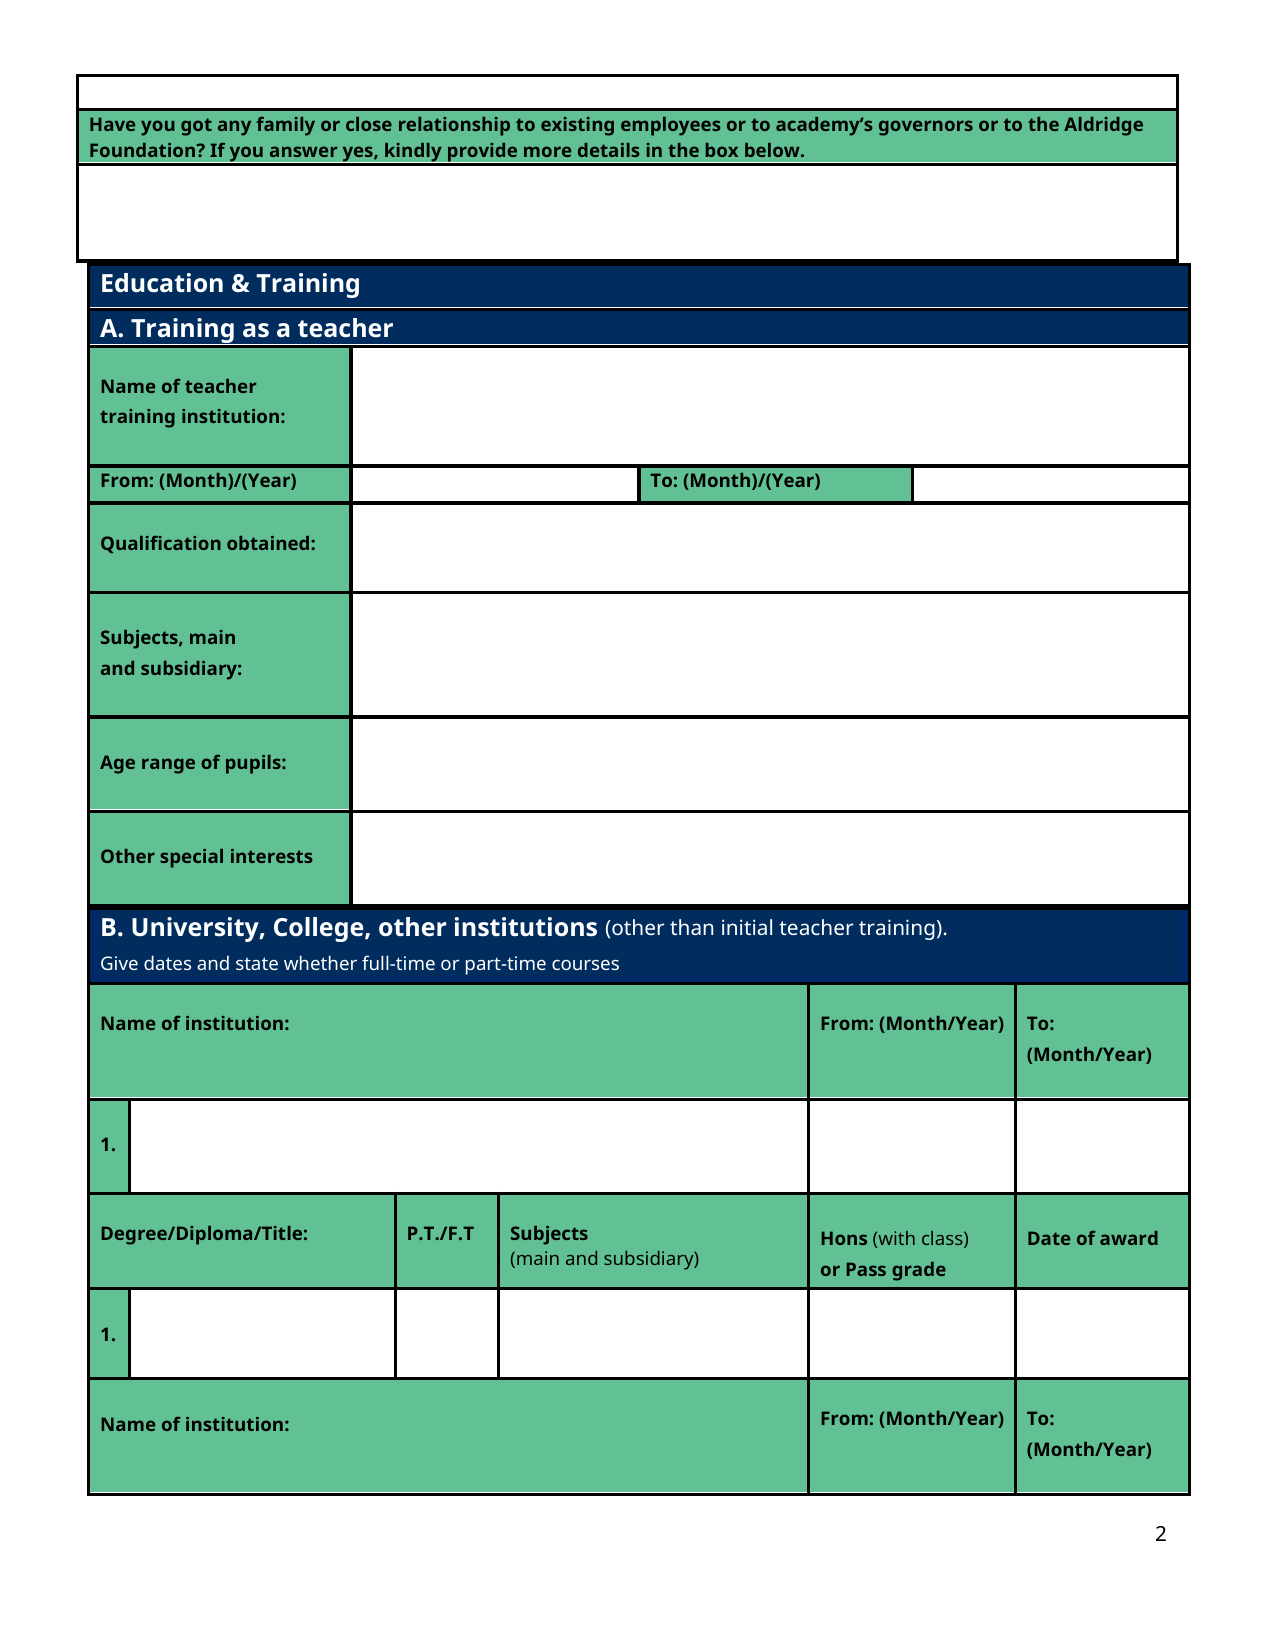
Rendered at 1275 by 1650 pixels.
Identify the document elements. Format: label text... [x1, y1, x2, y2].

table_cell 1. [90, 1290, 128, 1377]
table_cell [397, 1290, 497, 1377]
table_cell [353, 719, 1188, 809]
table_cell To: (Month/Year) [1017, 1380, 1188, 1492]
table_cell [1017, 1290, 1188, 1377]
table_cell [353, 348, 1188, 464]
table_cell [131, 1101, 807, 1192]
table_cell Name of teacher training institution: [90, 348, 349, 464]
table_cell [353, 594, 1188, 715]
table_cell Age range of pupils: [90, 719, 349, 809]
table_cell [79, 77, 1176, 108]
table_cell Subjects, main and subsidiary: [90, 594, 349, 715]
table_cell P.T./F.T [397, 1195, 497, 1287]
table_cell [131, 1290, 394, 1377]
table_cell [500, 1290, 807, 1377]
table_cell To: (Month/Year) [1017, 985, 1188, 1097]
table_cell [1017, 1101, 1188, 1192]
table_cell [353, 468, 637, 501]
table_cell [353, 505, 1188, 591]
table_cell From: (Month/Year) [810, 1380, 1014, 1492]
table_cell [810, 1101, 1014, 1192]
table_cell From: (Month/Year) [810, 985, 1014, 1097]
table_cell 1. [90, 1101, 128, 1192]
table_cell To: (Month)/(Year) [641, 468, 911, 501]
table_cell Date of award [1017, 1195, 1188, 1287]
table_cell Qualification obtained: [90, 505, 349, 591]
table_cell A. Training as a teacher [90, 311, 1188, 344]
table_cell Name of institution: [90, 985, 807, 1097]
table_cell Other special interests [90, 813, 349, 904]
table_cell [914, 468, 1188, 501]
table_header B. University, College, other institutions (other than initial teacher training). Give dates and state whether full-time or part-time courses [90, 910, 1188, 982]
table_cell Subjects (main and subsidiary) [500, 1195, 807, 1287]
table_cell Have you got any family or close relationship to existing employees or to academy’s governors or to the Aldridge Foundation? If you answer yes, kindly provide more details in the box below. [79, 111, 1176, 162]
table_cell Degree/Diploma/Title: [90, 1195, 394, 1287]
table_cell Name of institution: [90, 1380, 807, 1492]
table_cell From: (Month)/(Year) [90, 468, 349, 501]
table_cell Hons (with class) or Pass grade [810, 1195, 1014, 1287]
table_cell [79, 166, 1176, 259]
table_cell [353, 813, 1188, 904]
table_cell [810, 1290, 1014, 1377]
table_header Education & Training [90, 266, 1188, 307]
